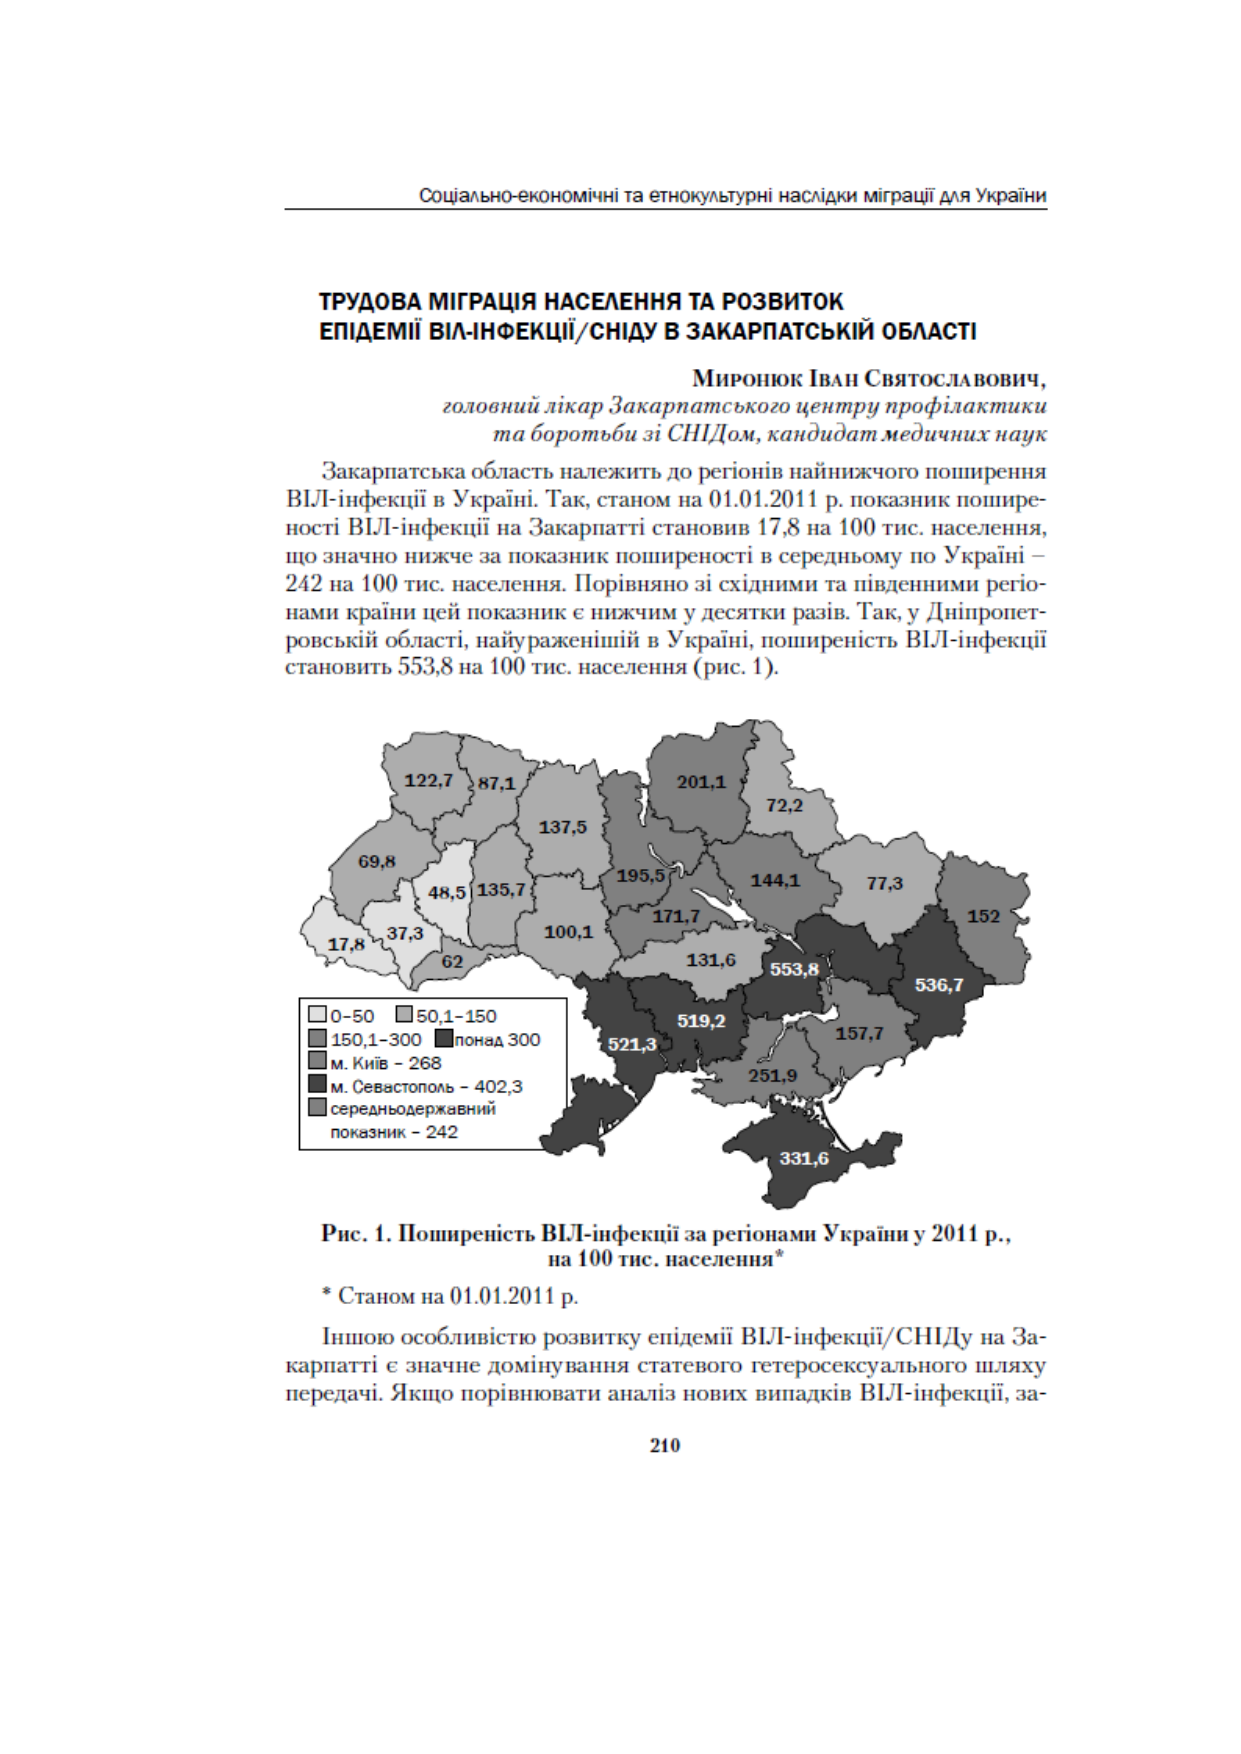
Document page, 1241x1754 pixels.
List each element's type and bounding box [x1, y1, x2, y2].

picture [177, 118, 1109, 1504]
